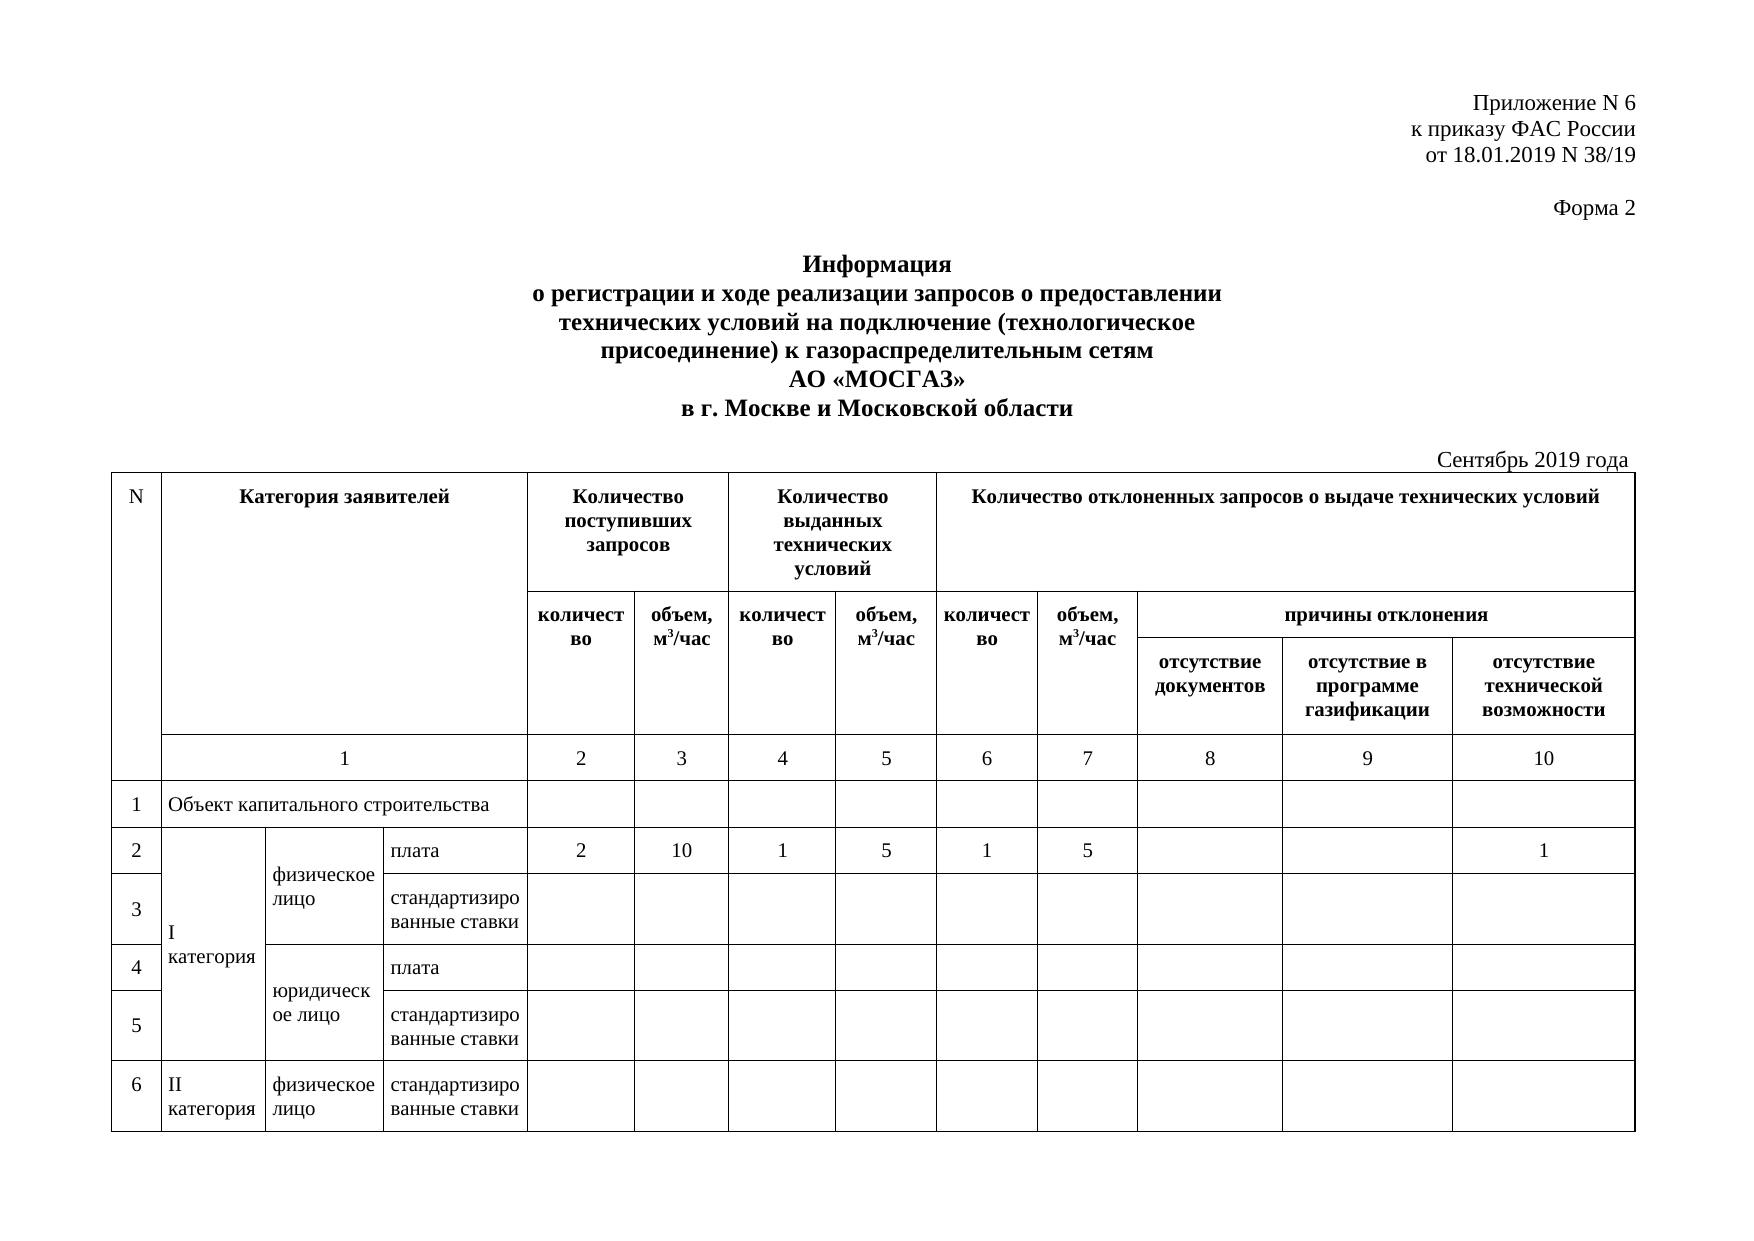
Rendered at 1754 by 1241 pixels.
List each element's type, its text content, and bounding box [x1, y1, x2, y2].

table_cell 6 [112, 1061, 161, 1131]
table_cell [1138, 945, 1282, 990]
table_cell [1138, 828, 1282, 873]
table_cell Объект капитального строительства [162, 781, 527, 827]
table_cell [836, 874, 936, 943]
table_cell [937, 874, 1037, 943]
table_cell [528, 991, 634, 1060]
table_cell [384, 1061, 527, 1131]
table_cell [1138, 874, 1282, 943]
table_cell [729, 874, 835, 943]
table_cell отсутствие технической возможности [1453, 638, 1634, 734]
text в г. Москве и Московской области [118, 393, 1636, 422]
table_cell [1283, 828, 1452, 873]
table_header Количество отклоненных запросов о выдаче технических условий [937, 473, 1634, 591]
table_cell количество [937, 592, 1037, 734]
table_cell 2 [528, 735, 634, 780]
table_cell [937, 781, 1037, 827]
table_cell юридическое лицо [266, 945, 383, 1060]
table_cell 1 [729, 828, 835, 873]
table_header N [112, 473, 161, 780]
table_cell 3 [635, 735, 728, 780]
table_cell [528, 874, 634, 943]
text от 18.01.2019 N 38/19 [118, 141, 1636, 168]
table_cell [635, 991, 728, 1060]
table_cell [1138, 1061, 1282, 1131]
table_cell физическое лицо [266, 1061, 383, 1131]
table_cell [1138, 991, 1282, 1060]
table_cell [635, 1061, 728, 1131]
table_cell 1 [1453, 828, 1634, 873]
table_cell [1283, 991, 1452, 1060]
table_cell [528, 945, 634, 990]
text АО «МОСГАЗ» [118, 364, 1636, 393]
table_cell [836, 945, 936, 990]
table_header Количество выданных технических условий [729, 473, 936, 591]
table_cell [528, 1061, 634, 1131]
table_cell [1453, 874, 1634, 943]
table_header Количество поступивших запросов [528, 473, 728, 591]
table_cell [1283, 1061, 1452, 1131]
table_cell объем, м3/час [836, 592, 936, 734]
text Информация [118, 249, 1636, 278]
table_cell [729, 945, 835, 990]
table_cell 10 [635, 828, 728, 873]
text технических условий на подключение (технологическое [118, 307, 1636, 335]
text Приложение N 6 [118, 89, 1636, 115]
table_cell [729, 1061, 835, 1131]
table_cell [1038, 991, 1137, 1060]
text Форма 2 [118, 194, 1636, 220]
table_cell 2 [112, 828, 161, 873]
table_cell плата [384, 945, 527, 990]
table_cell [937, 991, 1037, 1060]
table_cell [528, 781, 634, 827]
table_cell количество [729, 592, 835, 734]
table_cell 5 [112, 991, 161, 1060]
table_cell [1453, 781, 1634, 827]
table_cell [1453, 991, 1634, 1060]
table_cell [836, 781, 936, 827]
table_cell [836, 1061, 936, 1131]
table_cell 7 [1038, 735, 1137, 780]
table_cell [635, 945, 728, 990]
table_cell 4 [112, 945, 161, 990]
table_cell стандартизированные ставки [384, 874, 527, 943]
table_cell I категория [162, 828, 265, 1060]
table_cell причины отклонения [1138, 592, 1634, 637]
table_cell объем, м3/час [635, 592, 728, 734]
table_cell [729, 991, 835, 1060]
table_cell 9 [1283, 735, 1452, 780]
table_header Категория заявителей [162, 473, 527, 734]
text к приказу ФАС России [118, 115, 1636, 141]
table_cell плата [384, 828, 527, 873]
table_cell 1 [937, 828, 1037, 873]
table_cell [729, 781, 835, 827]
table_cell количество [528, 592, 634, 734]
table_cell 4 [729, 735, 835, 780]
table_cell 5 [836, 735, 936, 780]
table_cell [1138, 781, 1282, 827]
table_cell 5 [836, 828, 936, 873]
table_cell 1 [162, 735, 527, 780]
table_cell [937, 945, 1037, 990]
table_cell физическое лицо [266, 828, 383, 943]
table_cell 2 [528, 828, 634, 873]
text Сентябрь 2019 года [118, 446, 1636, 472]
table_cell [635, 874, 728, 943]
table_cell 10 [1453, 735, 1634, 780]
table_cell [1283, 874, 1452, 943]
table_cell [836, 991, 936, 1060]
text присоединение) к газораспределительным сетям [118, 335, 1636, 364]
table_cell [635, 781, 728, 827]
table_cell [1038, 1061, 1137, 1131]
text о регистрации и ходе реализации запросов о предоставлении [118, 278, 1636, 307]
table_cell [1453, 1061, 1634, 1131]
table_cell стандартизированные ставки [384, 991, 527, 1060]
table_cell [1038, 945, 1137, 990]
table_cell [1038, 781, 1137, 827]
table_cell [1283, 945, 1452, 990]
table_cell 6 [937, 735, 1037, 780]
table_cell 1 [112, 781, 161, 827]
table_cell II категория [162, 1061, 265, 1131]
table_cell 5 [1038, 828, 1137, 873]
table_cell [1453, 945, 1634, 990]
table_cell отсутствие в программе газификации [1283, 638, 1452, 734]
table_cell 3 [112, 874, 161, 943]
table_cell 8 [1138, 735, 1282, 780]
table_cell [1038, 874, 1137, 943]
table_cell [937, 1061, 1037, 1131]
table_cell объем, м3/час [1038, 592, 1137, 734]
table_cell [1283, 781, 1452, 827]
table_cell отсутствие документов [1138, 638, 1282, 734]
